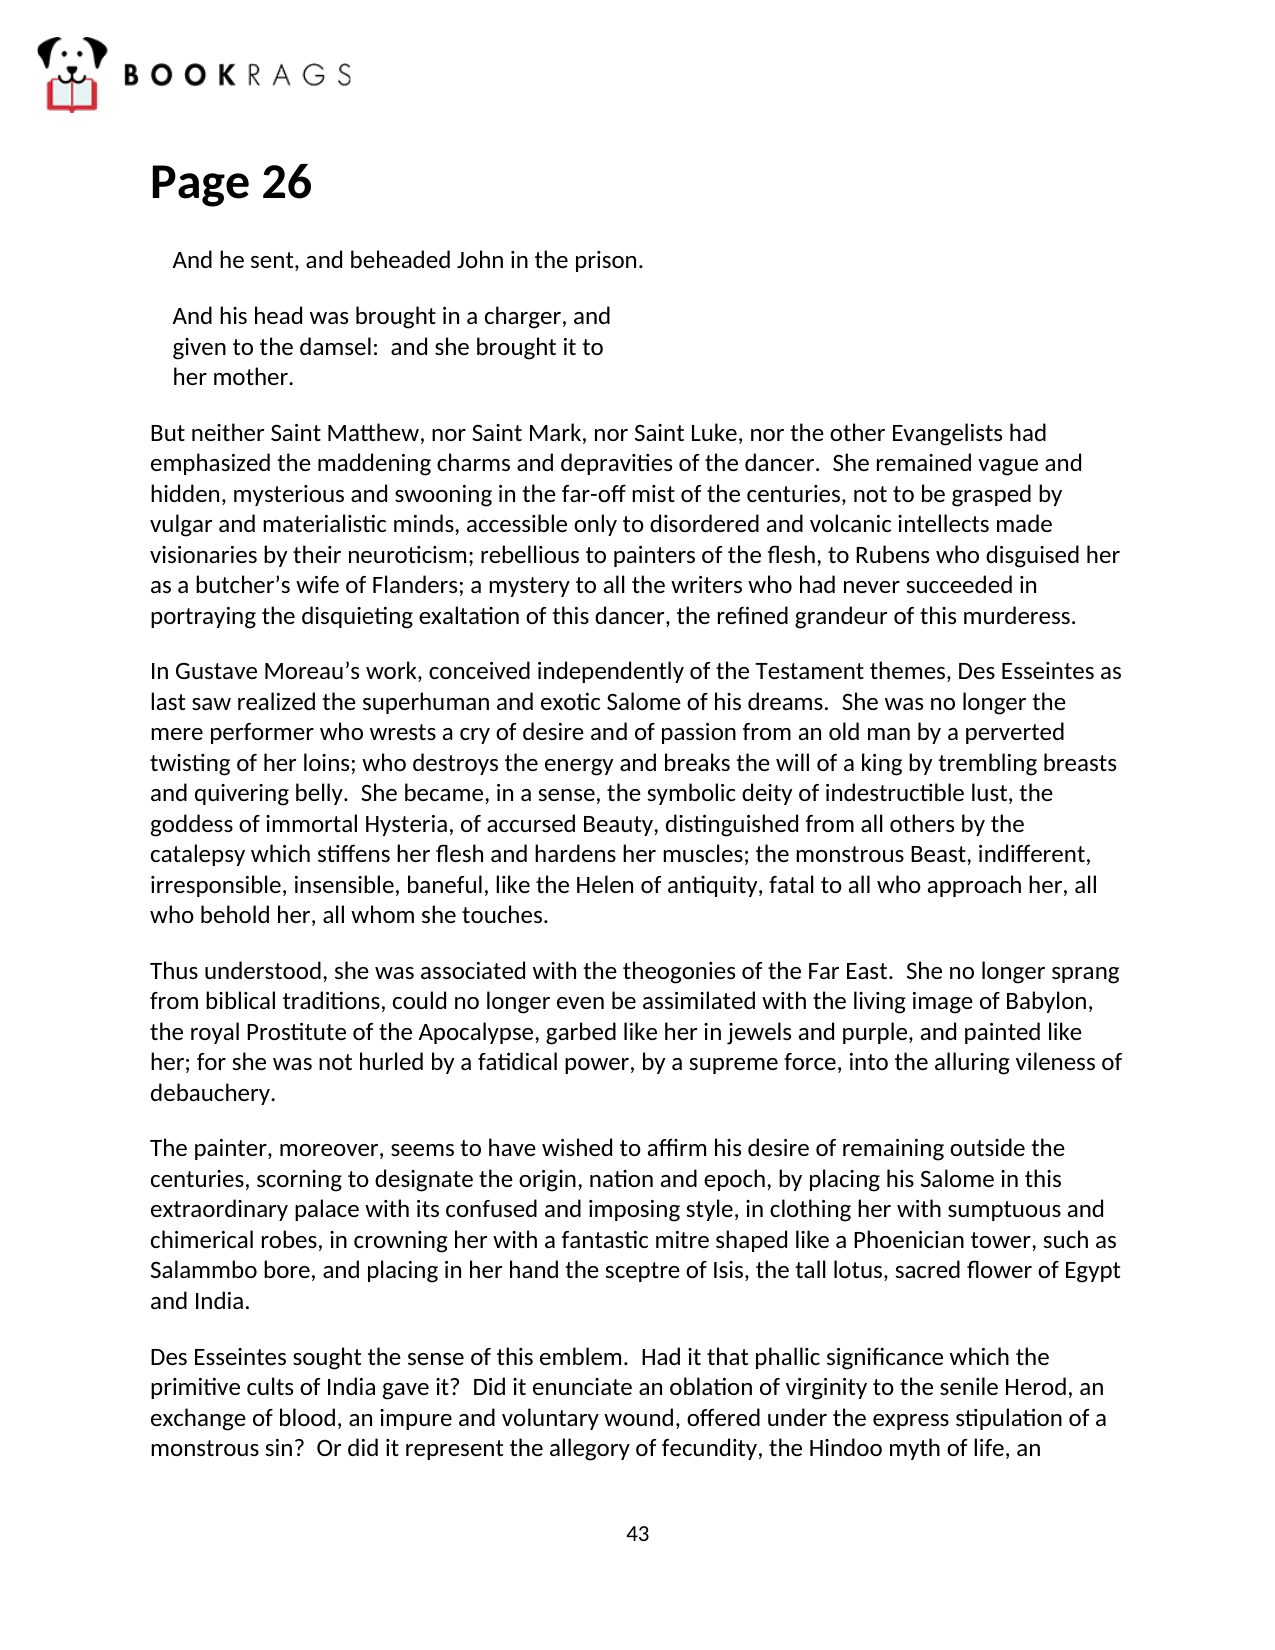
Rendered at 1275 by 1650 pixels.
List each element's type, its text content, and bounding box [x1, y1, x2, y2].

text The painter, moreover, seems to have wished to affirm his desire of remaining outside the centuries, scorning to designate the origin, nation and epoch, by placing his Salome in this extraordinary palace with its confused and imposing style, in clothing her with sumptuous and chimerical robes, in crowning her with a fantastic mitre shaped like a Phoenician tower, such as Salammbo bore, and placing in her hand the sceptre of Isis, the tall lotus, sacred flower of Egypt and India. [150, 1133, 1125, 1316]
text But neither Saint Matthew, nor Saint Mark, nor Saint Luke, nor the other Evangelists had emphasized the maddening charms and depravities of the dancer. She remained vague and hidden, mysterious and swooning in the far-off mist of the centuries, not to be grasped by vulgar and materialistic minds, accessible only to disordered and volcanic intellects made visionaries by their neuroticism; rebellious to painters of the flesh, to Rubens who disguised her as a butcher’s wife of Flanders; a mystery to all the writers who had never succeeded in portraying the disquieting exaltation of this dancer, the refined grandeur of this murderess. [150, 417, 1125, 630]
text Thus understood, she was associated with the theogonies of the Far East. She no longer sprang from biblical traditions, could no longer even be assimilated with the living image of Babylon, the royal Prostitute of the Apocalypse, garbed like her in jewels and purple, and painted like her; for she was not hurled by a fatidical power, by a supreme force, into the alluring vileness of debauchery. [150, 955, 1125, 1108]
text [150, 1341, 1125, 1463]
picture [37, 37, 351, 113]
text In Gustave Moreau’s work, conceived independently of the Testament themes, Des Esseintes as last saw realized the superhuman and exotic Salome of his dreams. She was no longer the mere performer who wrests a cry of desire and of passion from an old man by a perverted twisting of her loins; who destroys the energy and breaks the will of a king by trembling breasts and quivering belly. She became, in a sense, the symbolic deity of indestructible lust, the goddess of immortal Hysteria, of accursed Beauty, distinguished from all others by the catalepsy which stiffens her flesh and hardens her muscles; the monstrous Beast, indifferent, irresponsible, insensible, baneful, like the Helen of antiquity, fatal to all who approach her, all who behold her, all whom she touches. [150, 655, 1125, 930]
text And his head was brought in a charger, and given to the damsel: and she brought it to her mother. [150, 300, 1125, 392]
text Page 26 [150, 150, 1125, 211]
text And he sent, and beheaded John in the prison. [150, 244, 1125, 275]
